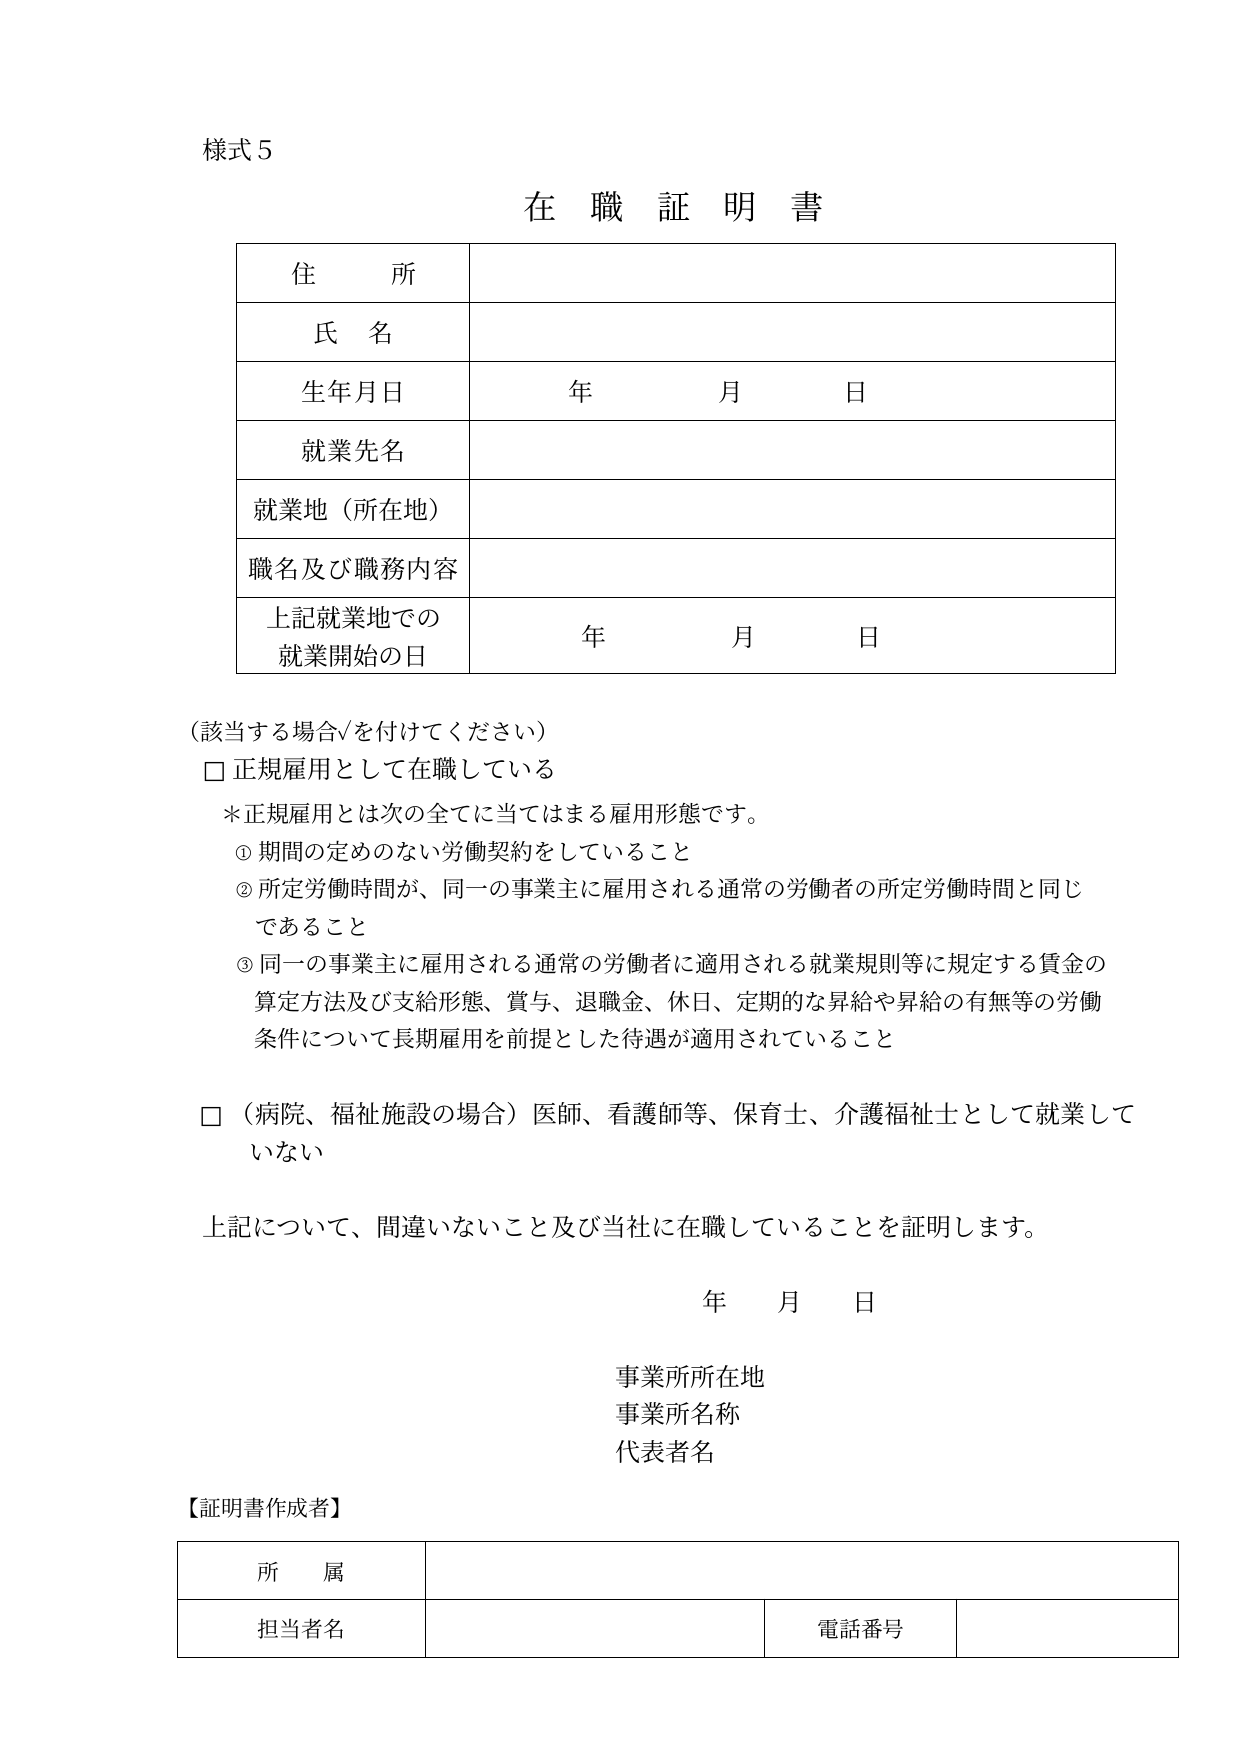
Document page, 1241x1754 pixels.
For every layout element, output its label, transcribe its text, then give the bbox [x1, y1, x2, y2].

text ＊正規雇用とは次の全てに当てはまる雇用形態です。 [177, 794, 1152, 832]
table_cell [470, 480, 1115, 538]
text ② 所定労働時間が、同一の事業主に雇用される通常の労働者の所定労働時間と同じであること [235, 869, 1093, 944]
table_header [426, 1542, 1178, 1598]
table_cell [957, 1600, 1178, 1657]
table_cell 電話番号 [765, 1600, 956, 1657]
text 事業所名称 [527, 1394, 1137, 1432]
text ③ 同一の事業主に雇用される通常の労働者に適用される就業規則等に規定する賃金の算定方法及び支給形態、賞与、退職金、休日、定期的な昇給や昇給の有無等の労働条件について長期雇用を前提とした待遇が適用されていること [236, 944, 1108, 1057]
table_cell [426, 1600, 764, 1657]
table_cell 担当者名 [178, 1600, 425, 1657]
table_cell 就業先名 [237, 421, 469, 479]
text 様式５ [177, 130, 1137, 168]
text （該当する場合✓を付けてください） [177, 712, 1137, 749]
table_cell [470, 421, 1115, 479]
table_header 住 所 [237, 244, 469, 302]
table_cell 上記就業地での 就業開始の日 [237, 598, 469, 673]
text 【証明書作成者】 [177, 1488, 1137, 1526]
table_cell 氏名 [237, 303, 469, 361]
table_cell 年 月 日 [470, 598, 1115, 673]
text 在 職 証 明 書 [177, 168, 1137, 243]
text 年 月 日 [615, 1282, 1137, 1319]
text 代表者名 [527, 1432, 1137, 1469]
text 上記について、間違いないこと及び当社に在職していることを証明します。 [177, 1207, 1137, 1244]
text □ （病院、福祉施設の場合）医師、看護師等、保育士、介護福祉士として就業していない [199, 1094, 1137, 1169]
table_cell 就業地（所在地） [237, 480, 469, 538]
table_cell 年 月 日 [470, 362, 1115, 420]
table_cell 生年月日 [237, 362, 469, 420]
text 事業所所在地 [527, 1357, 1137, 1394]
table_header 所 属 [178, 1542, 425, 1598]
table_cell [470, 303, 1115, 361]
table_header [470, 244, 1115, 302]
table_cell [470, 539, 1115, 597]
table_cell 職名及び職務内容 [237, 539, 469, 597]
text □ 正規雇用として在職している [177, 749, 1137, 787]
text ① 期間の定めのない労働契約をしていること [177, 832, 1152, 869]
